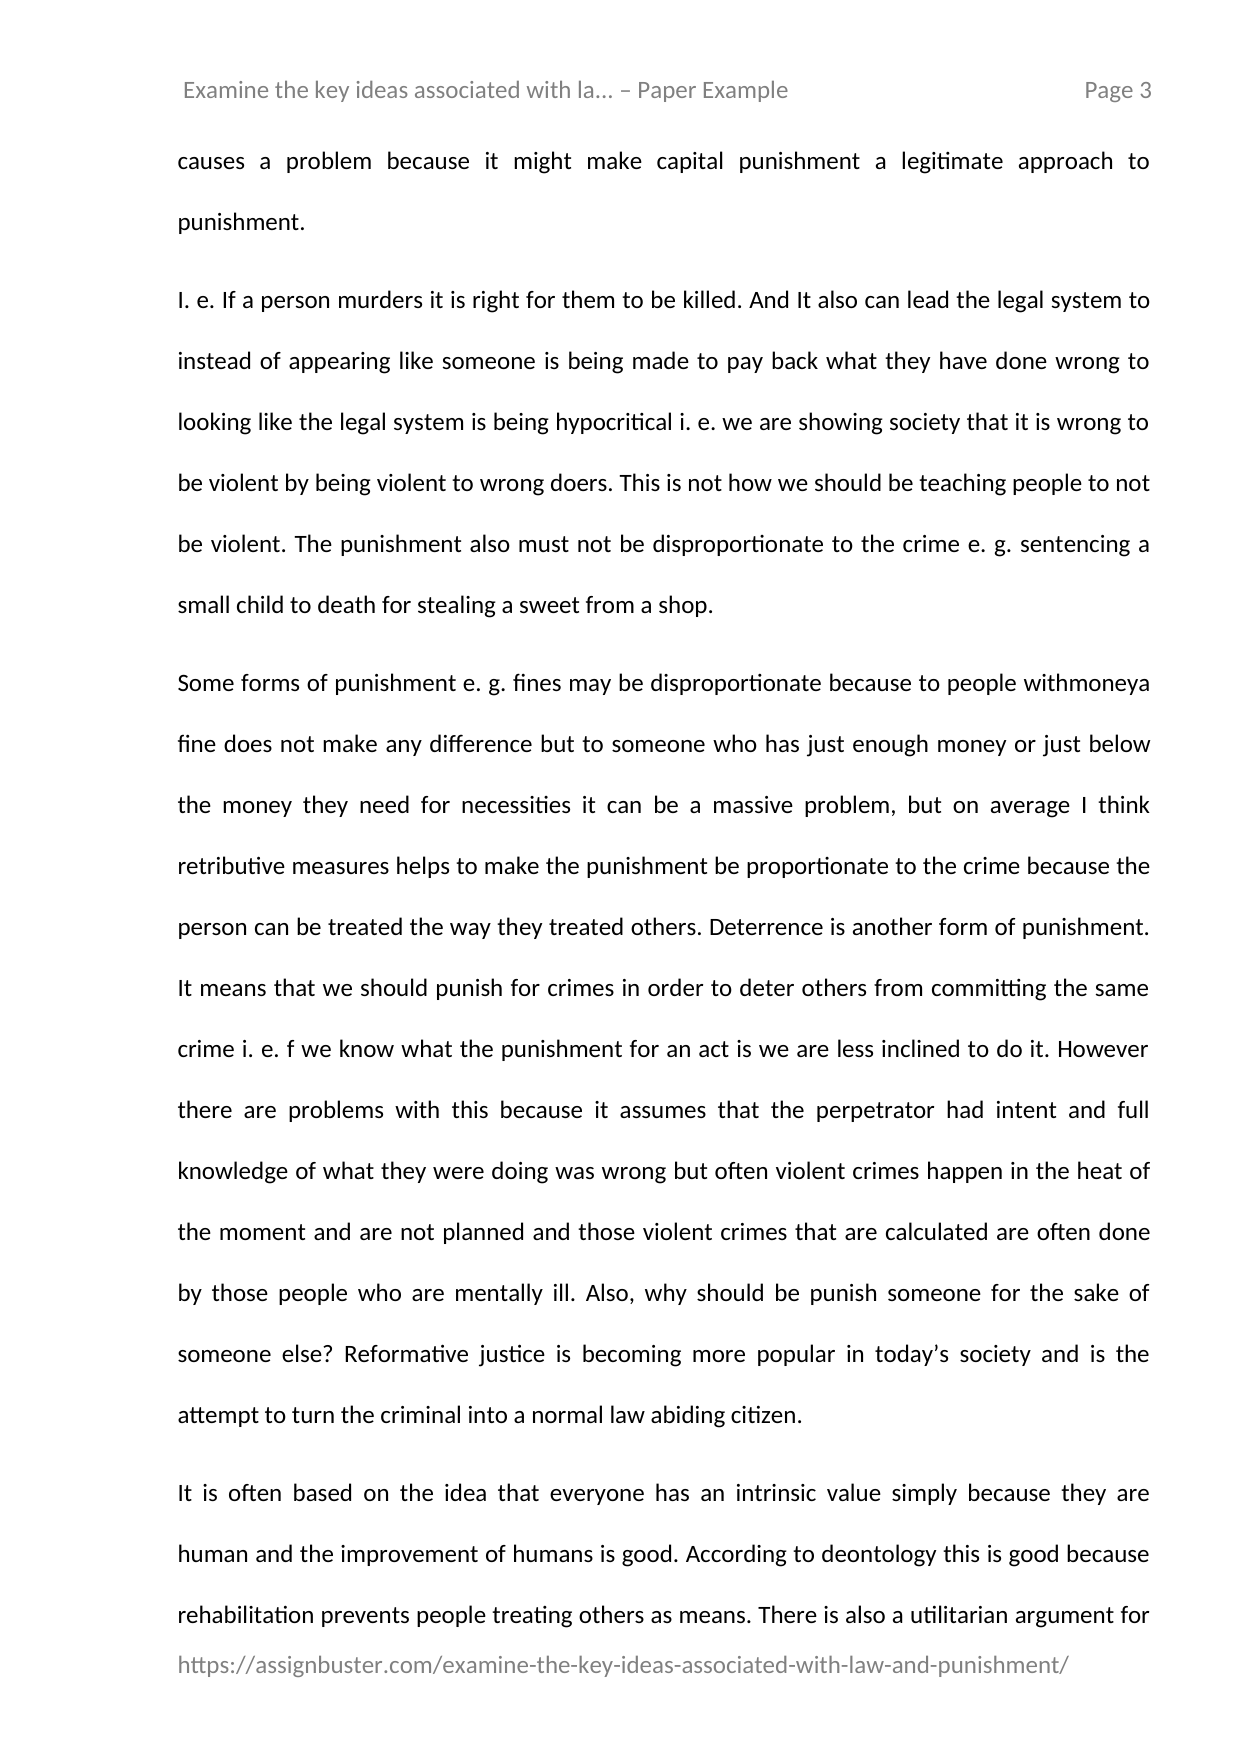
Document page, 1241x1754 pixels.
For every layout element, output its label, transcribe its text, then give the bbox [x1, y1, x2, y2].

text I. e. If a person murders it is right for them to be killed. And It also can lead the legal system to instead of appearing like someone is being made to pay back what they have done wrong to looking like the legal system is being hypocritical i. e. we are showing society that it is wrong to be violent by being violent to wrong doers. This is not how we should be teaching people to not be violent. The punishment also must not be disproportionate to the crime e. g. sentencing a small child to death for stealing a sweet from a shop. [177, 284, 1152, 619]
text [177, 145, 1152, 237]
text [177, 1477, 1152, 1629]
text Some forms of punishment e. g. fines may be disproportionate because to people withmoneya fine does not make any difference but to someone who has just enough money or just below the money they need for necessities it can be a massive problem, but on average I think retributive measures helps to make the punishment be proportionate to the crime because the person can be treated the way they treated others. Deterrence is another form of punishment. It means that we should punish for crimes in order to deter others from committing the same crime i. e. f we know what the punishment for an act is we are less inclined to do it. However there are problems with this because it assumes that the perpetrator had intent and full knowledge of what they were doing was wrong but often violent crimes happen in the heat of the moment and are not planned and those violent crimes that are calculated are often done by those people who are mentally ill. Also, why should be punish someone for the sake of someone else? Reformative justice is becoming more popular in today’s society and is the attempt to turn the criminal into a normal law abiding citizen. [177, 667, 1152, 1430]
